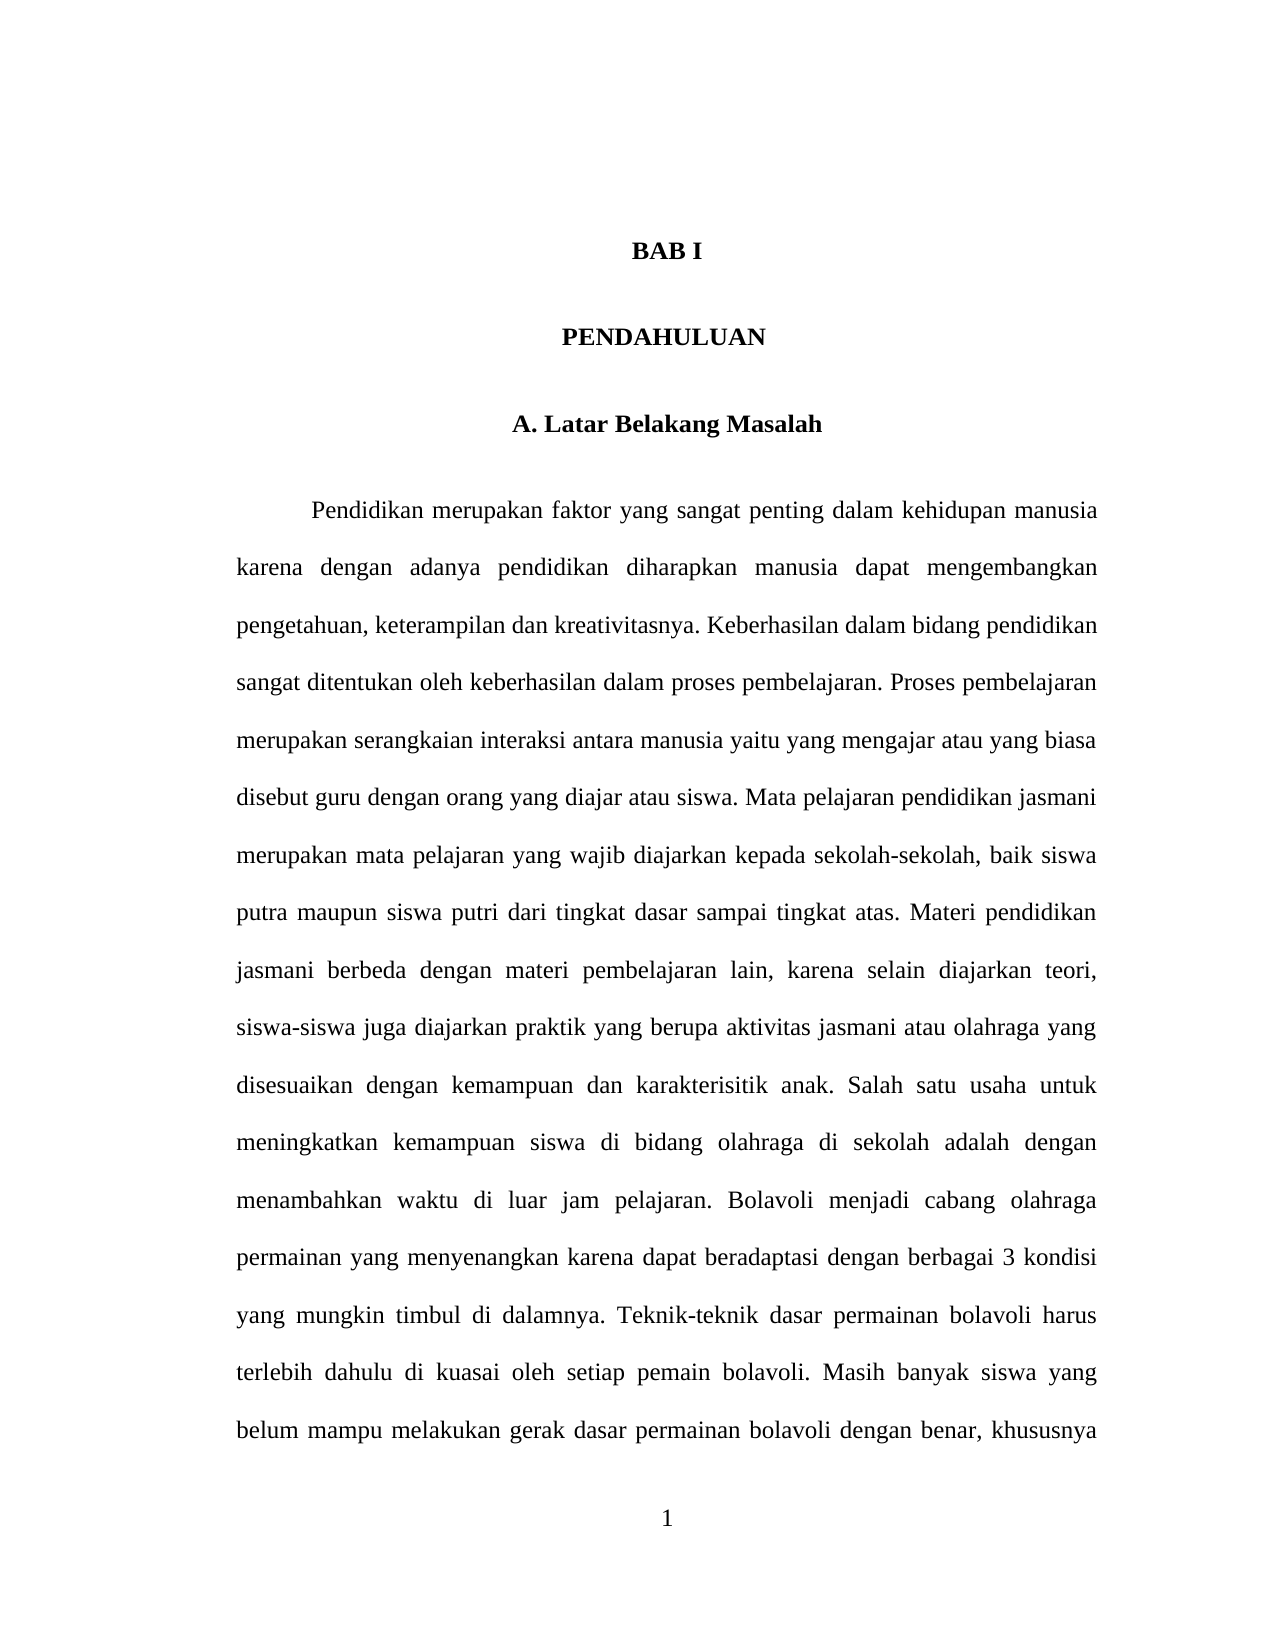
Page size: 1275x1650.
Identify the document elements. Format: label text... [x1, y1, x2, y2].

text BAB I PENDAHULUAN A. Latar Belakang Masalah [236, 236, 1098, 437]
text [236, 495, 1098, 1444]
